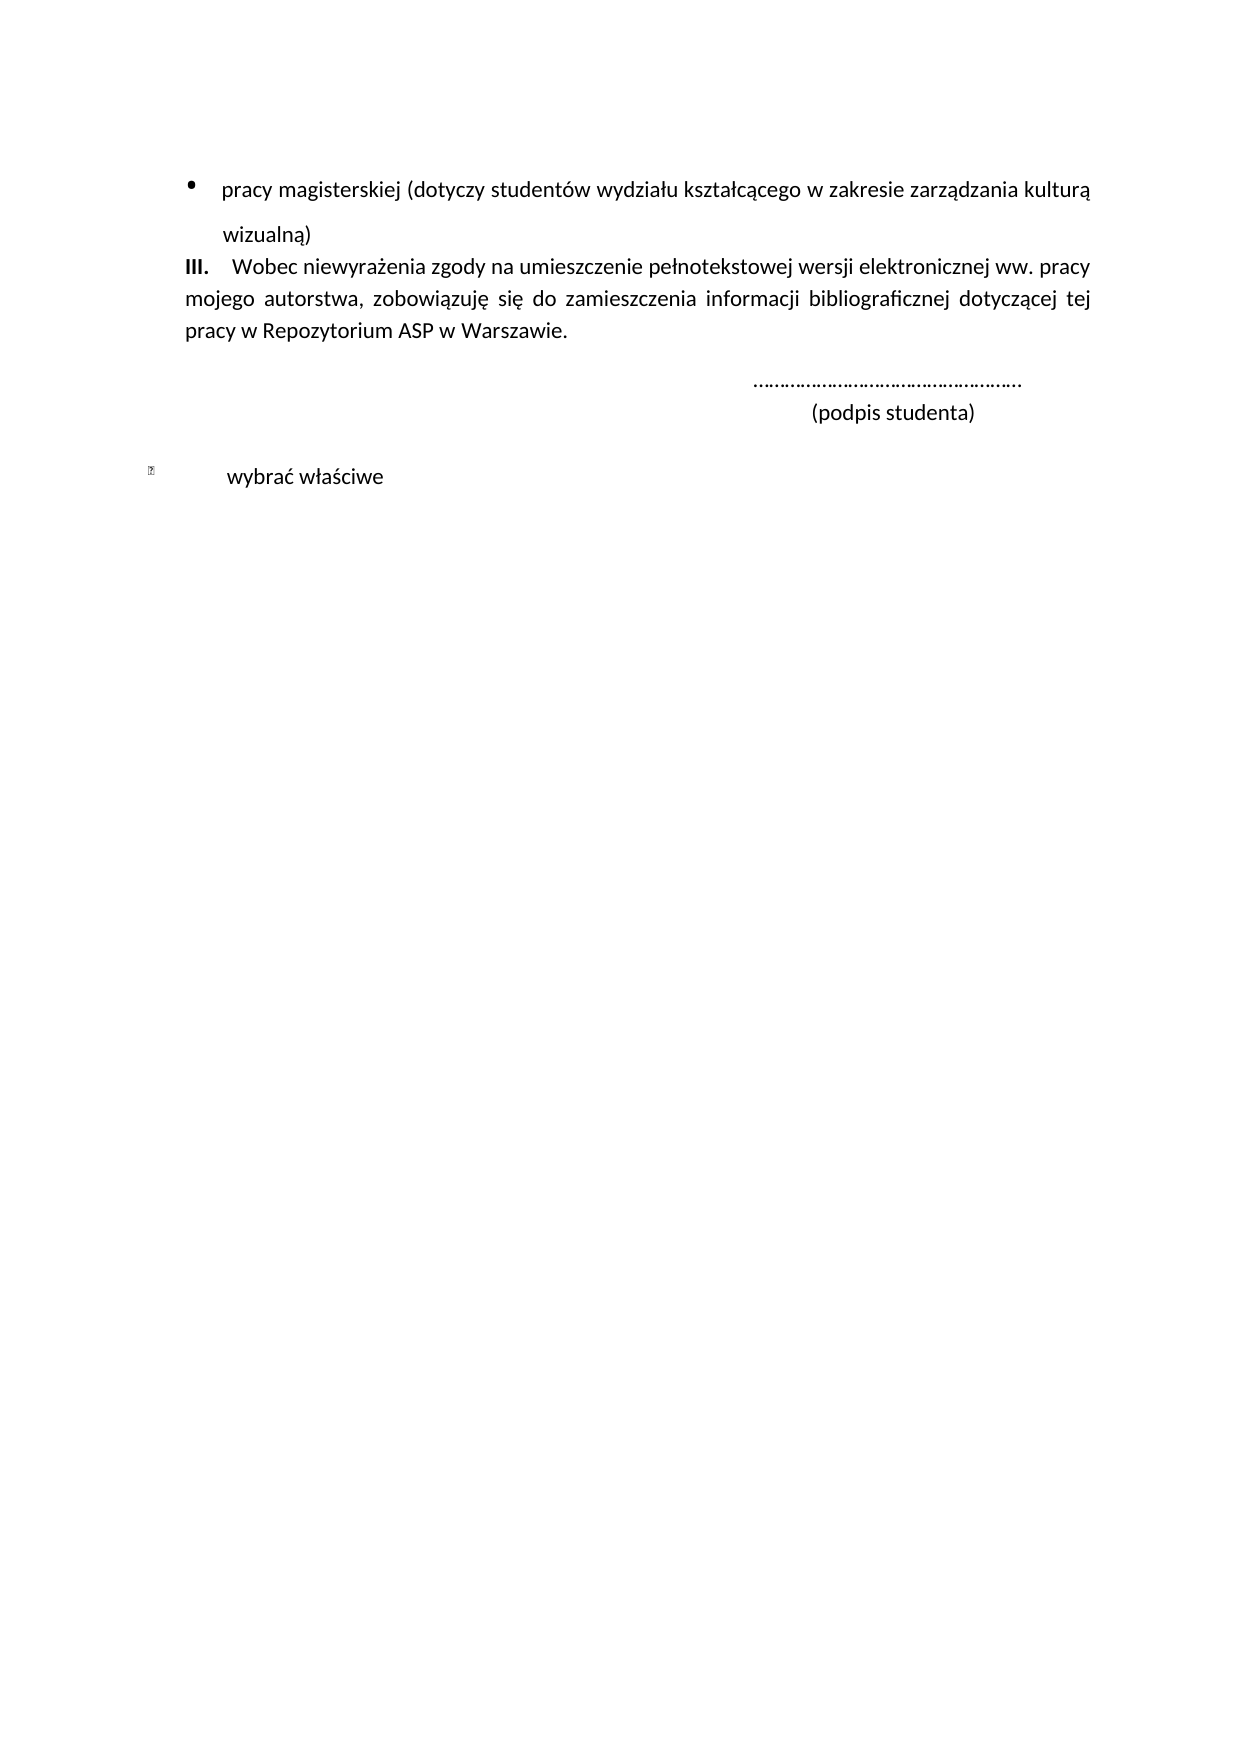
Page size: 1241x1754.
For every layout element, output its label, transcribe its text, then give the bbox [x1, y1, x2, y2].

text  wybrać właściwe [148, 462, 1093, 490]
list Wobec niewyrażenia zgody na umieszczenie pełnotekstowej wersji elektronicznej ww. pracy mojego autorstwa, zobowiązuję się do zamieszczenia informacji bibliograficznej dotyczącej tej pracy w Repozytorium ASP w Warszawie. [185, 252, 1093, 345]
list pracy magisterskiej (dotyczy studentów wydziału kształcącego w zakresie zarządzania kulturą wizualną) [185, 148, 1093, 248]
text (podpis studenta) [738, 398, 1093, 426]
text …………………………………………… [148, 366, 1093, 393]
